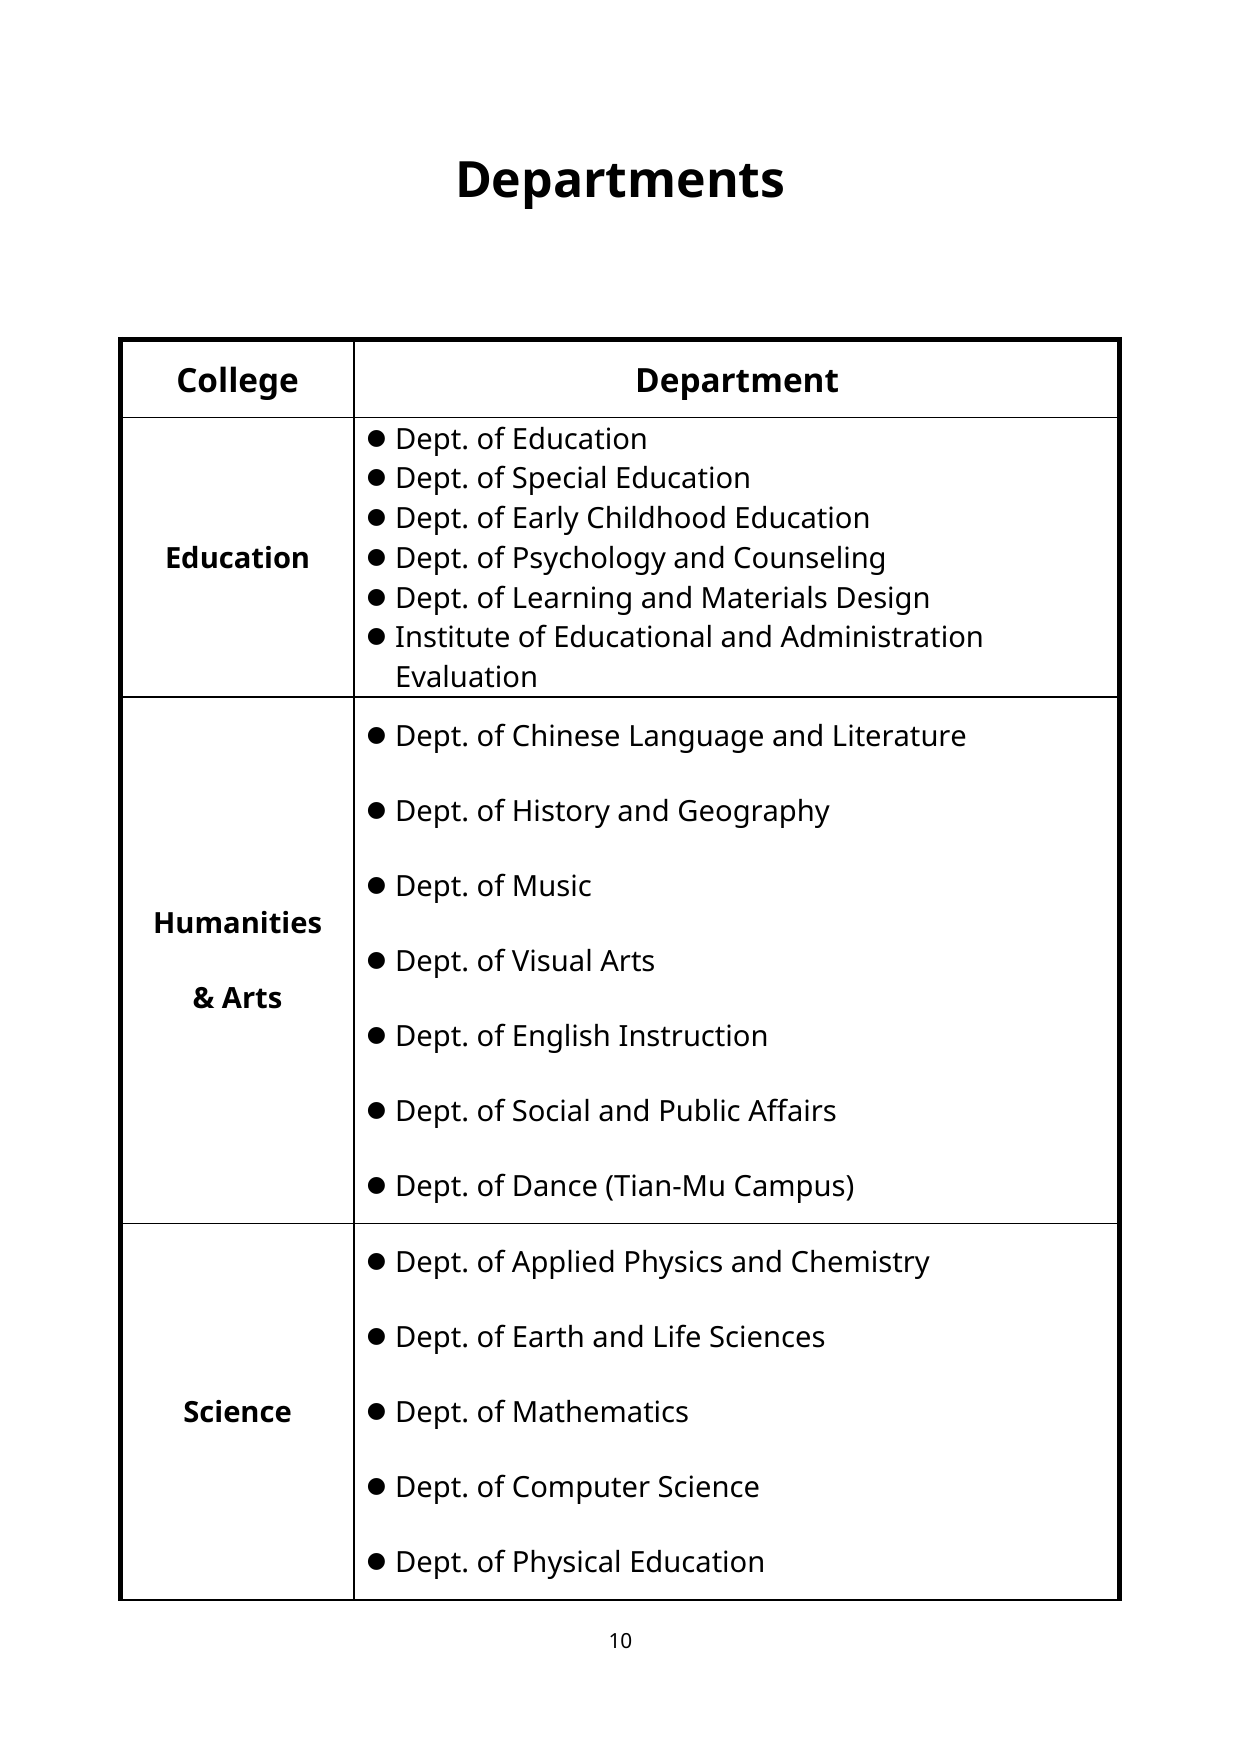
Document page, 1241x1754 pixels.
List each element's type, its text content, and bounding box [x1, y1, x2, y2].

table_cell Education [123, 418, 353, 696]
table_cell Dept. of Chinese Language and Literature Dept. of History and Geography Dept. of Music Dept. of Visual Arts Dept. of English Instruction Dept. of Social and Public Affairs Dept. of Dance (Tian-Mu Campus) [355, 698, 1117, 1222]
table_cell Humanities & Arts [123, 698, 353, 1222]
table_header Department [355, 342, 1117, 417]
table_header College [123, 342, 353, 417]
table_cell Dept. of Applied Physics and Chemistry Dept. of Earth and Life Sciences Dept. of Mathematics Dept. of Computer Science Dept. of Physical Education [355, 1224, 1117, 1599]
subtitle Departments [118, 141, 1122, 216]
table_cell Dept. of Education Dept. of Special Education Dept. of Early Childhood Education Dept. of Psychology and Counseling Dept. of Learning and Materials Design Institute of Educational and Administration Evaluation [355, 418, 1117, 696]
table_cell Science [123, 1224, 353, 1599]
